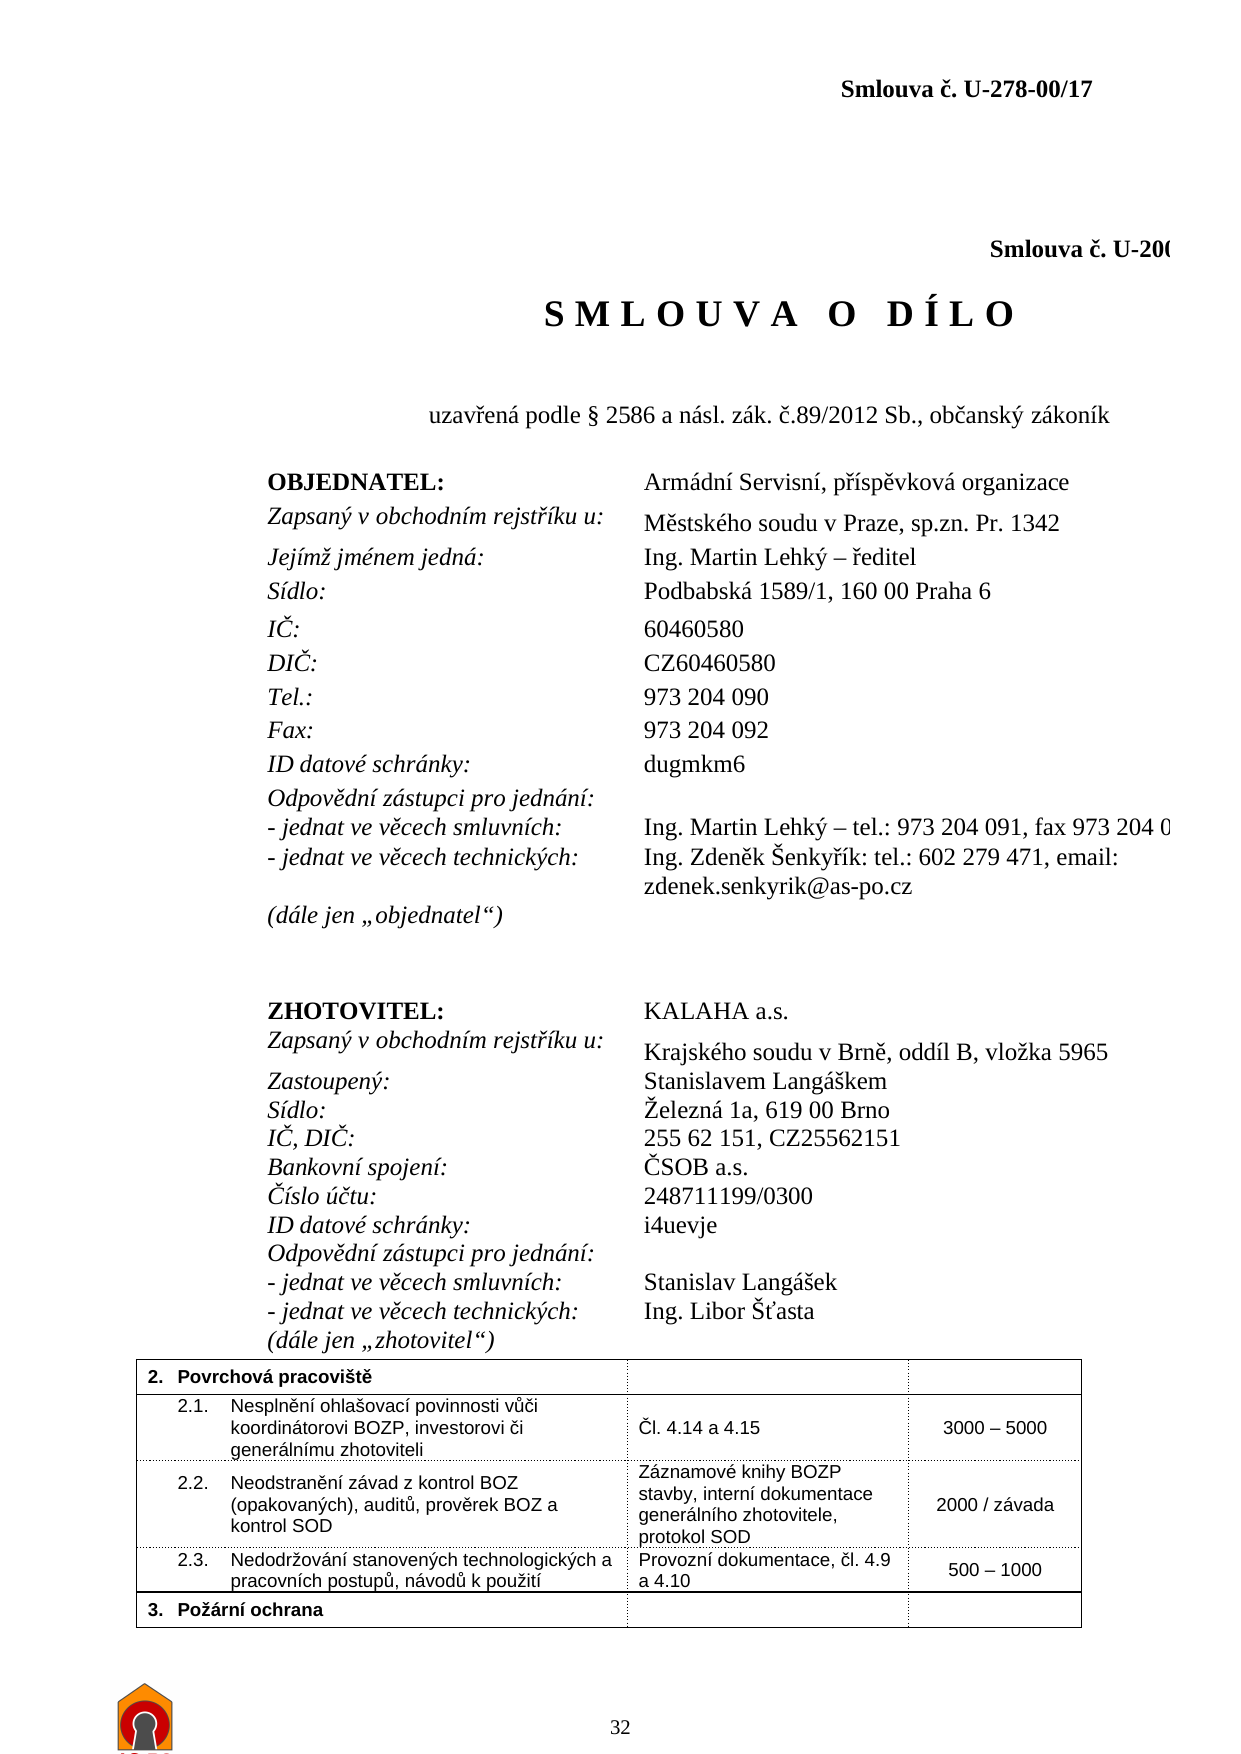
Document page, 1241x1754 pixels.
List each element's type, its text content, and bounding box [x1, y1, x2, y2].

table_cell Čl. 4.15 [627, 1395, 909, 1460]
table_cell Neodstranění závad z kontrol BOZ (opakovaných), auditů, prověrek BOZ a kontrol SOD [137, 1460, 627, 1547]
table_cell Požární ochrana [137, 1593, 627, 1627]
table_cell Nedodržování stanovených technologických a pracovních postupů, návodů k použití [137, 1547, 627, 1591]
table_cell Provozní dokumentace, čl. 4.10 [627, 1547, 909, 1591]
table_cell Povrchová pracoviště [137, 1360, 627, 1394]
table_cell 500 – 1000 [909, 1547, 1081, 1591]
table_cell Nesplnění ohlašovací povinnosti vůči koordinátorovi BOZP, investorovi či generálnímu zhotoviteli [137, 1395, 627, 1460]
table_cell [627, 1360, 909, 1394]
table_cell 2000 / závada [909, 1460, 1081, 1547]
table_cell [909, 1360, 1081, 1394]
table_cell 3000 – 5000 [909, 1395, 1081, 1460]
table_cell [627, 1593, 909, 1627]
picture [109, 1680, 180, 1754]
table_cell [909, 1593, 1081, 1627]
table_cell Záznamové knihy BOZP stavby, interní dokumentace generálního zhotovitele, protokol SOD [627, 1460, 909, 1547]
